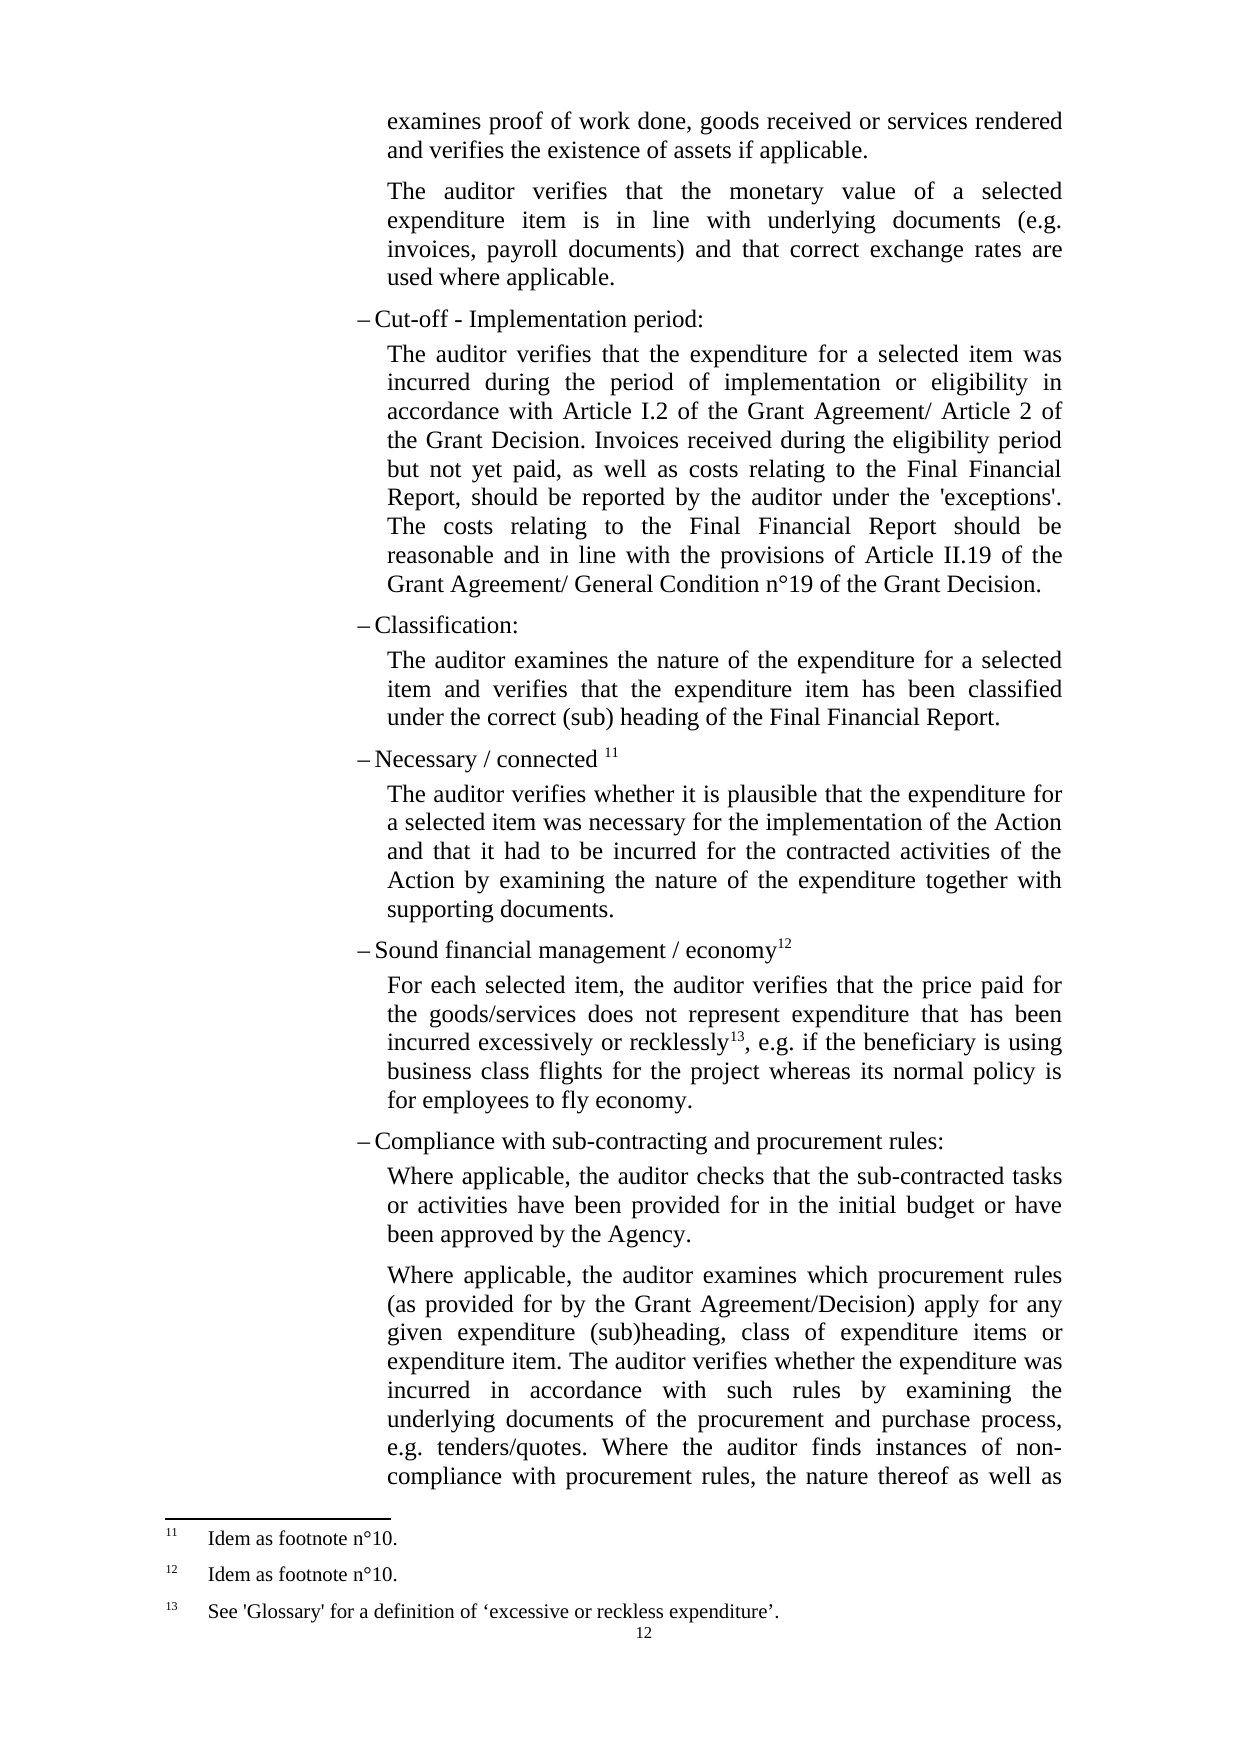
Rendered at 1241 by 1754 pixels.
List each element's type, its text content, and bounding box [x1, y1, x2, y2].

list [387, 1260, 1063, 1490]
list The auditor verifies that the expenditure for a selected item was incurred during the period of implementation or eligibility in accordance with Article I.2 of the Grant Agreement/ Article 2 of the Grant Decision. Invoices received during the eligibility period but not yet paid, as well as costs relating to the Final Financial Report, should be reported by the auditor under the 'exceptions'. The costs relating to the Final Financial Report should be reasonable and in line with the provisions of Article II.19 of the Grant Agreement/ General Condition n°19 of the Grant Decision. [387, 339, 1063, 597]
list Classification: [357, 610, 1063, 639]
list The auditor examines the nature of the expenditure for a selected item and verifies that the expenditure item has been classified under the correct (sub) heading of the Final Financial Report. [387, 645, 1063, 731]
list Where applicable, the auditor checks that the sub-contracted tasks or activities have been provided for in the initial budget or have been approved by the Agency. [387, 1161, 1063, 1247]
list Cut-off - Implementation period: [357, 304, 1063, 332]
list Compliance with sub-contracting and procurement rules: [357, 1126, 1063, 1155]
list The auditor verifies that the monetary value of a selected expenditure item is in line with underlying documents (e.g. invoices, payroll documents) and that correct exchange rates are used where applicable. [387, 176, 1063, 291]
list The auditor verifies whether it is plausible that the expenditure for a selected item was necessary for the implementation of the Action and that it had to be incurred for the contracted activities of the Action by examining the nature of the expenditure together with supporting documents. [387, 779, 1063, 922]
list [387, 106, 1063, 164]
list Necessary / connected [357, 744, 1063, 772]
list Sound financial management / economy [357, 935, 1063, 964]
list For each selected item, the auditor verifies that the price paid for the goods/services does not represent expenditure that has been incurred excessively or recklessly, e.g. if the beneficiary is using business class flights for the project whereas its normal policy is for employees to fly economy. [387, 970, 1063, 1114]
